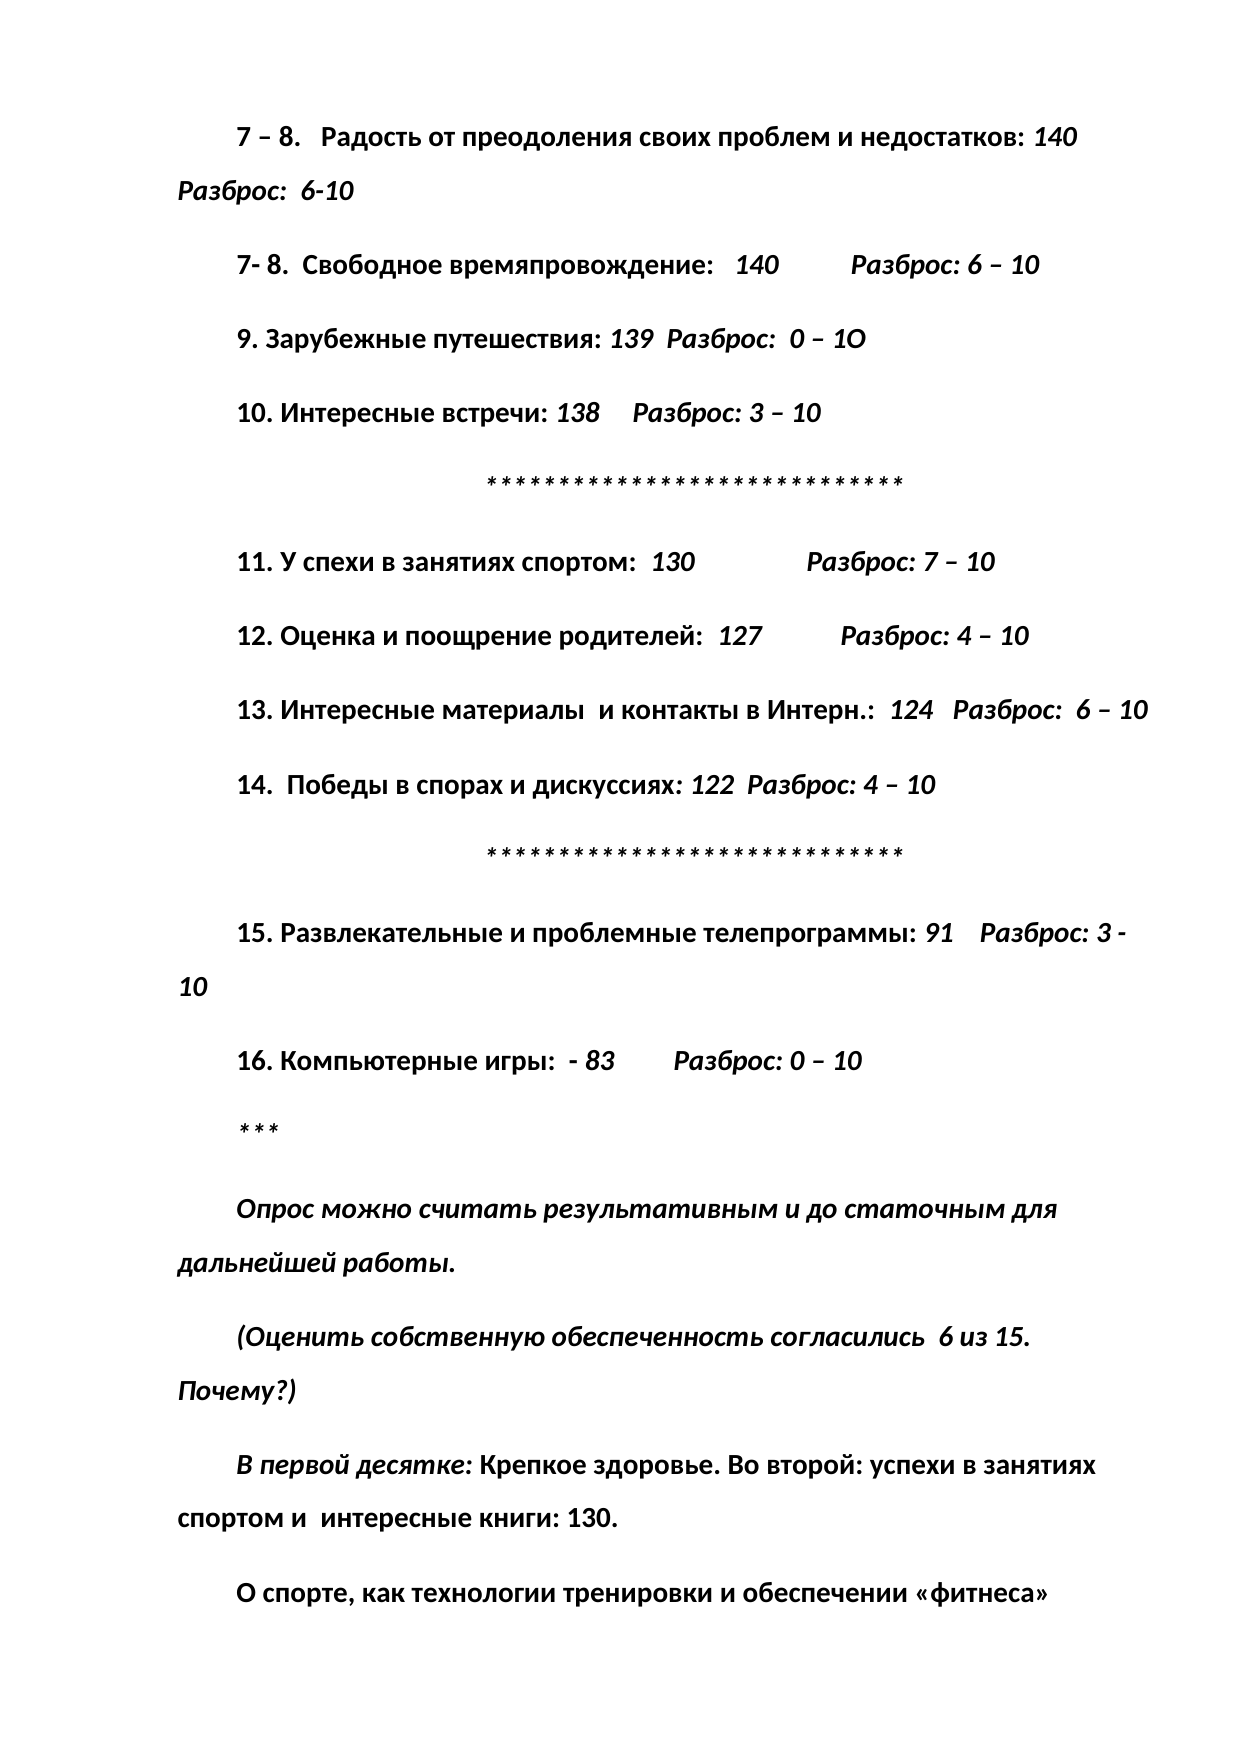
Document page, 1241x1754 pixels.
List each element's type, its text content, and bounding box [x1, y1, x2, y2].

text 9. Зарубежные путешествия: 139 Разброс: 0 – 1О [177, 320, 1152, 356]
text В первой десятке: Крепкое здоровье. Во второй: успехи в занятиях спортом и интересные книги: 130. [177, 1446, 1152, 1535]
text 7- 8. Свободное времяпровождение: 140 Разброс: 6 – 10 [177, 246, 1152, 281]
text ***************************** [177, 840, 1152, 876]
text 7 – 8. Радость от преодоления своих проблем и недостатков: 140 Разброс: 6-10 [177, 118, 1152, 207]
text 11. У спехи в занятиях спортом: 130 Разброс: 7 – 10 [177, 543, 1152, 578]
text 14. Победы в спорах и дискуссиях: 122 Разброс: 4 – 10 [177, 766, 1152, 801]
text 15. Развлекательные и проблемные телепрограммы: 91 Разброс: 3 -10 [177, 914, 1152, 1003]
text 16. Компьютерные игры: - 83 Разброс: 0 – 10 [177, 1042, 1152, 1078]
text О спорте, как технологии тренировки и обеспечении «фитнеса» [177, 1574, 1152, 1609]
text 12. Оценка и поощрение родителей: 127 Разброс: 4 – 10 [177, 617, 1152, 653]
text (Оценить собственную обеспеченность согласились 6 из 15. Почему?) [177, 1318, 1152, 1407]
text *** [177, 1116, 1152, 1152]
text ***************************** [177, 469, 1152, 504]
text 10. Интересные встречи: 138 Разброс: 3 – 10 [177, 394, 1152, 430]
text Опрос можно считать результативным и до статочным для дальнейшей работы. [177, 1191, 1152, 1279]
text 13. Интересные материалы и контакты в Интерн.: 124 Разброс: 6 – 10 [177, 691, 1152, 727]
